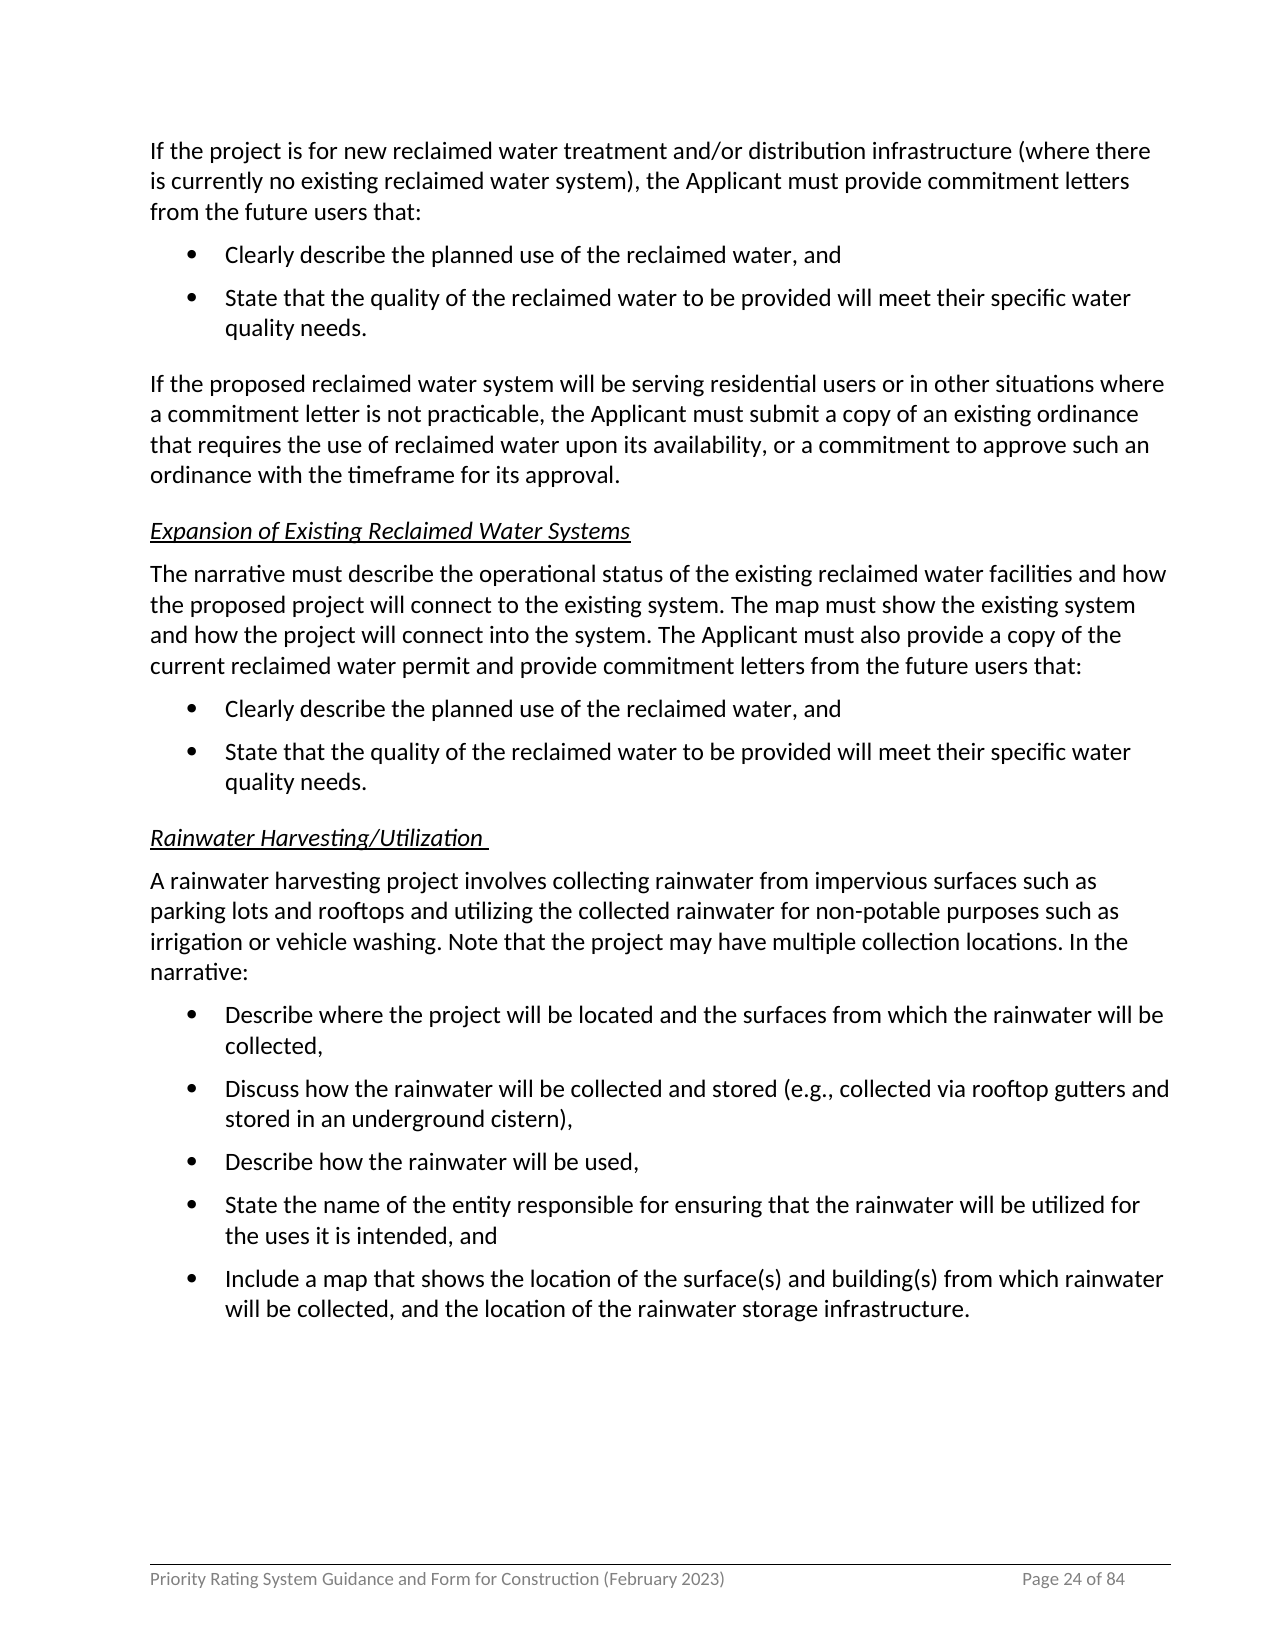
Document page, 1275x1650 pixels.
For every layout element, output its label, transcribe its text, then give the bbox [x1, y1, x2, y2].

text If the proposed reclaimed water system will be serving residential users or in other situations where a commitment letter is not practicable, the Applicant must submit a copy of an existing ordinance that requires the use of reclaimed water upon its availability, or a commitment to approve such an ordinance with the timeframe for its approval. [150, 368, 1171, 490]
list Clearly describe the planned use of the reclaimed water, and [187, 239, 1171, 269]
text Rainwater Harvesting/Utilization [150, 822, 1171, 852]
list Discuss how the rainwater will be collected and stored (e.g., collected via rooftop gutters and stored in an underground cistern), [187, 1073, 1171, 1134]
list Include a map that shows the location of the surface(s) and building(s) from which rainwater will be collected, and the location of the rainwater storage infrastructure. [187, 1263, 1171, 1324]
text A rainwater harvesting project involves collecting rainwater from impervious surfaces such as parking lots and rooftops and utilizing the collected rainwater for non-potable purposes such as irrigation or vehicle washing. Note that the project may have multiple collection locations. In the narrative: [150, 865, 1171, 987]
list Clearly describe the planned use of the reclaimed water, and [187, 693, 1171, 723]
list Describe where the project will be located and the surfaces from which the rainwater will be collected, [187, 999, 1171, 1061]
text The narrative must describe the operational status of the existing reclaimed water facilities and how the proposed project will connect to the existing system. The map must show the existing system and how the project will connect into the system. The Applicant must also provide a copy of the current reclaimed water permit and provide commitment letters from the future users that: [150, 558, 1171, 680]
text Expansion of Existing Reclaimed Water Systems [150, 515, 1171, 546]
list Describe how the rainwater will be used, [187, 1147, 1171, 1177]
list State the name of the entity responsible for ensuring that the rainwater will be utilized for the uses it is intended, and [187, 1189, 1171, 1251]
text If the project is for new reclaimed water treatment and/or distribution infrastructure (where there is currently no existing reclaimed water system), the Applicant must provide commitment letters from the future users that: [150, 135, 1171, 227]
list State that the quality of the reclaimed water to be provided will meet their specific water quality needs. [187, 736, 1171, 797]
list State that the quality of the reclaimed water to be provided will meet their specific water quality needs. [187, 282, 1171, 343]
